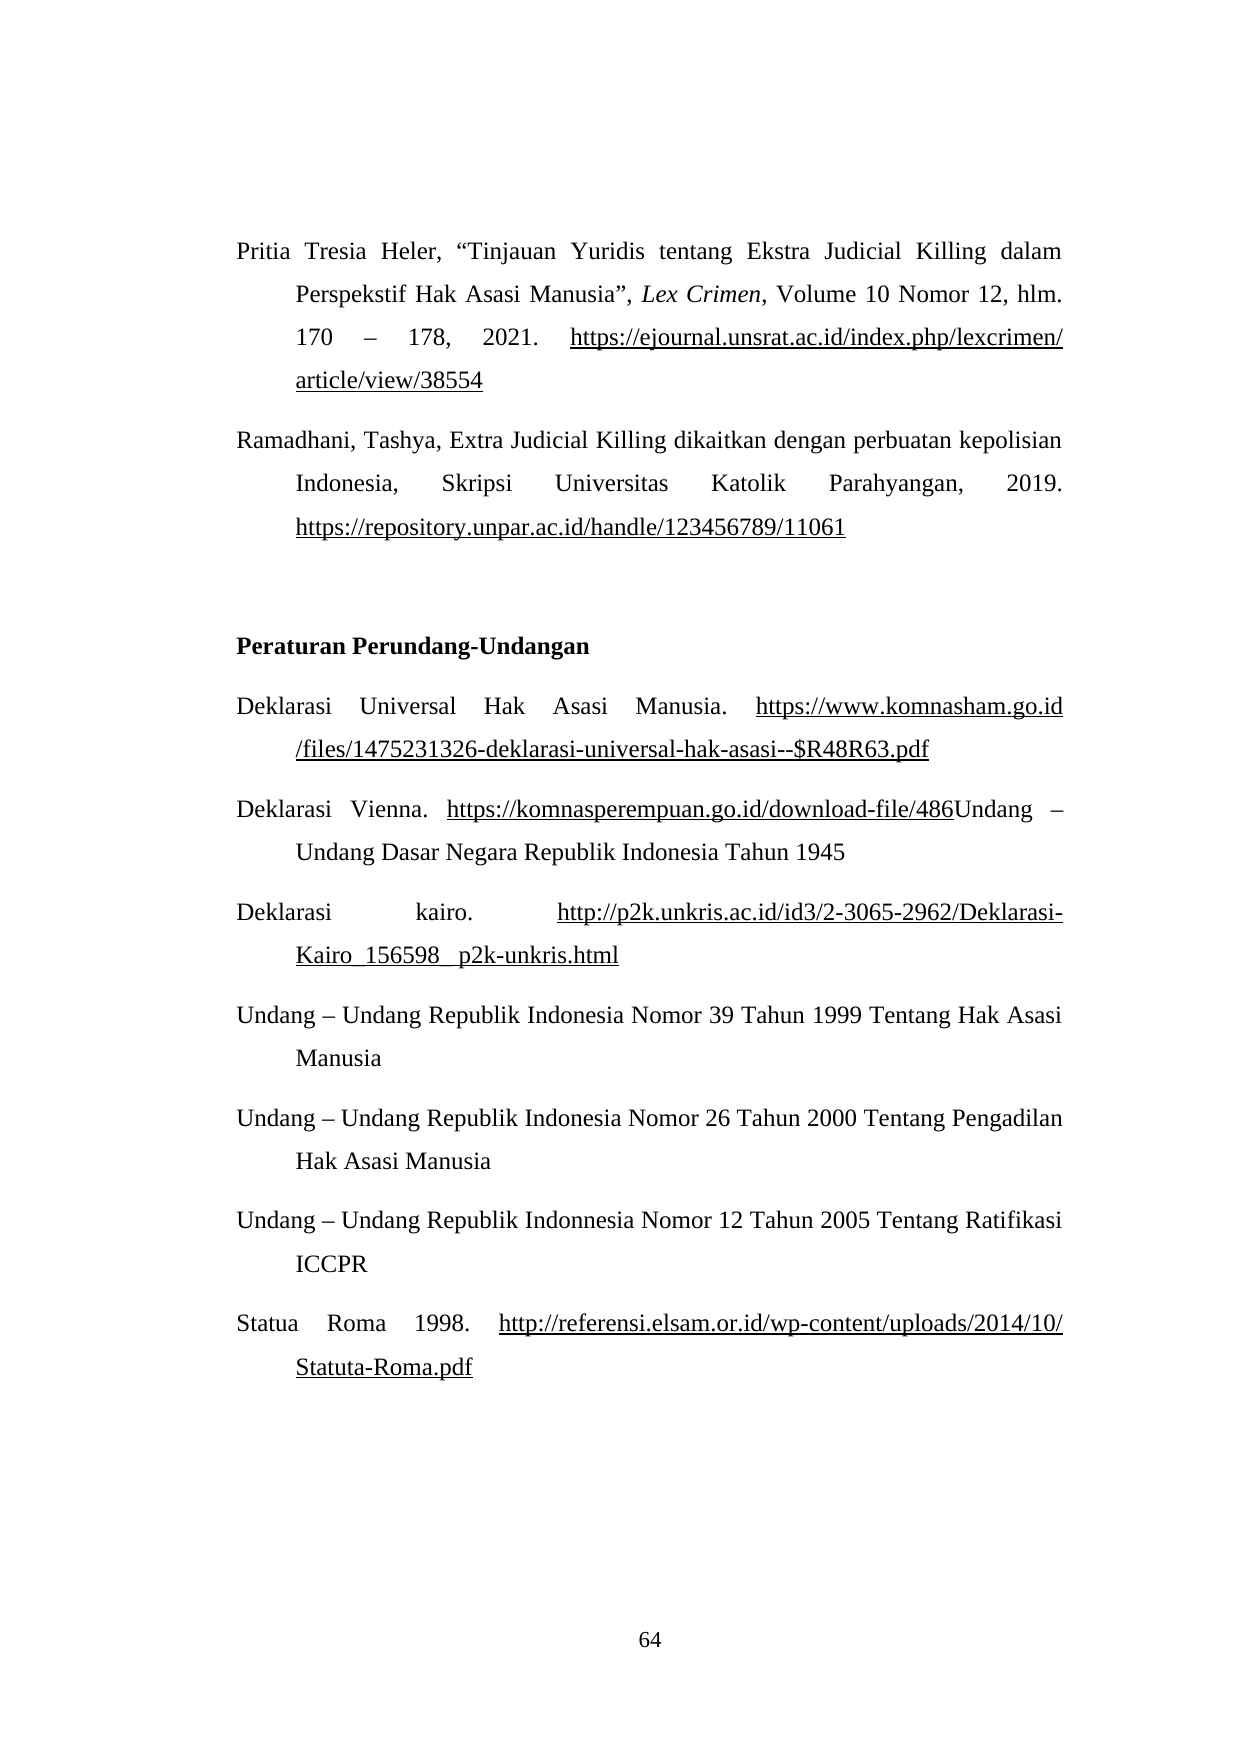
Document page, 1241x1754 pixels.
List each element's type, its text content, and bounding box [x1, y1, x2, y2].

text Deklarasi Universal Hak Asasi Manusia. https://www.komnasham.go.id /files/1475231326-deklarasi-universal-hak-asasi--$R48R63.pdf [236, 691, 1063, 763]
text Deklarasi Vienna. https://komnasperempuan.go.id/download-file/486Undang – Undang Dasar Negara Republik Indonesia Tahun 1945 [236, 794, 1063, 866]
text Peraturan Perundang-Undangan [236, 631, 1063, 660]
text Statua Roma 1998. http://referensi.elsam.or.id/wp-content/uploads/2014/10/ Statuta-Roma.pdf [236, 1308, 1063, 1380]
text Ramadhani, Tashya, Extra Judicial Killing dikaitkan dengan perbuatan kepolisian Indonesia, Skripsi Universitas Katolik Parahyangan, 2019. https://repository.unpar.ac.id/handle/123456789/11061 [236, 425, 1063, 540]
text Pritia Tresia Heler, “Tinjauan Yuridis tentang Ekstra Judicial Killing dalam Perspekstif Hak Asasi Manusia”, Lex Crimen, Volume 10 Nomor 12, hlm. 170 – 178, 2021. https://ejournal.unsrat.ac.id/index.php/lexcrimen/ article/view/38554 [236, 236, 1063, 394]
text Deklarasi kairo. http://p2k.unkris.ac.id/id3/2-3065-2962/Deklarasi-Kairo_156598_ p2k-unkris.html [236, 897, 1063, 969]
text Undang – Undang Republik Indonesia Nomor 26 Tahun 2000 Tentang Pengadilan Hak Asasi Manusia [236, 1103, 1063, 1174]
text Undang – Undang Republik Indonesia Nomor 39 Tahun 1999 Tentang Hak Asasi Manusia [236, 1000, 1063, 1072]
text Undang – Undang Republik Indonnesia Nomor 12 Tahun 2005 Tentang Ratifikasi ICCPR [236, 1206, 1063, 1277]
